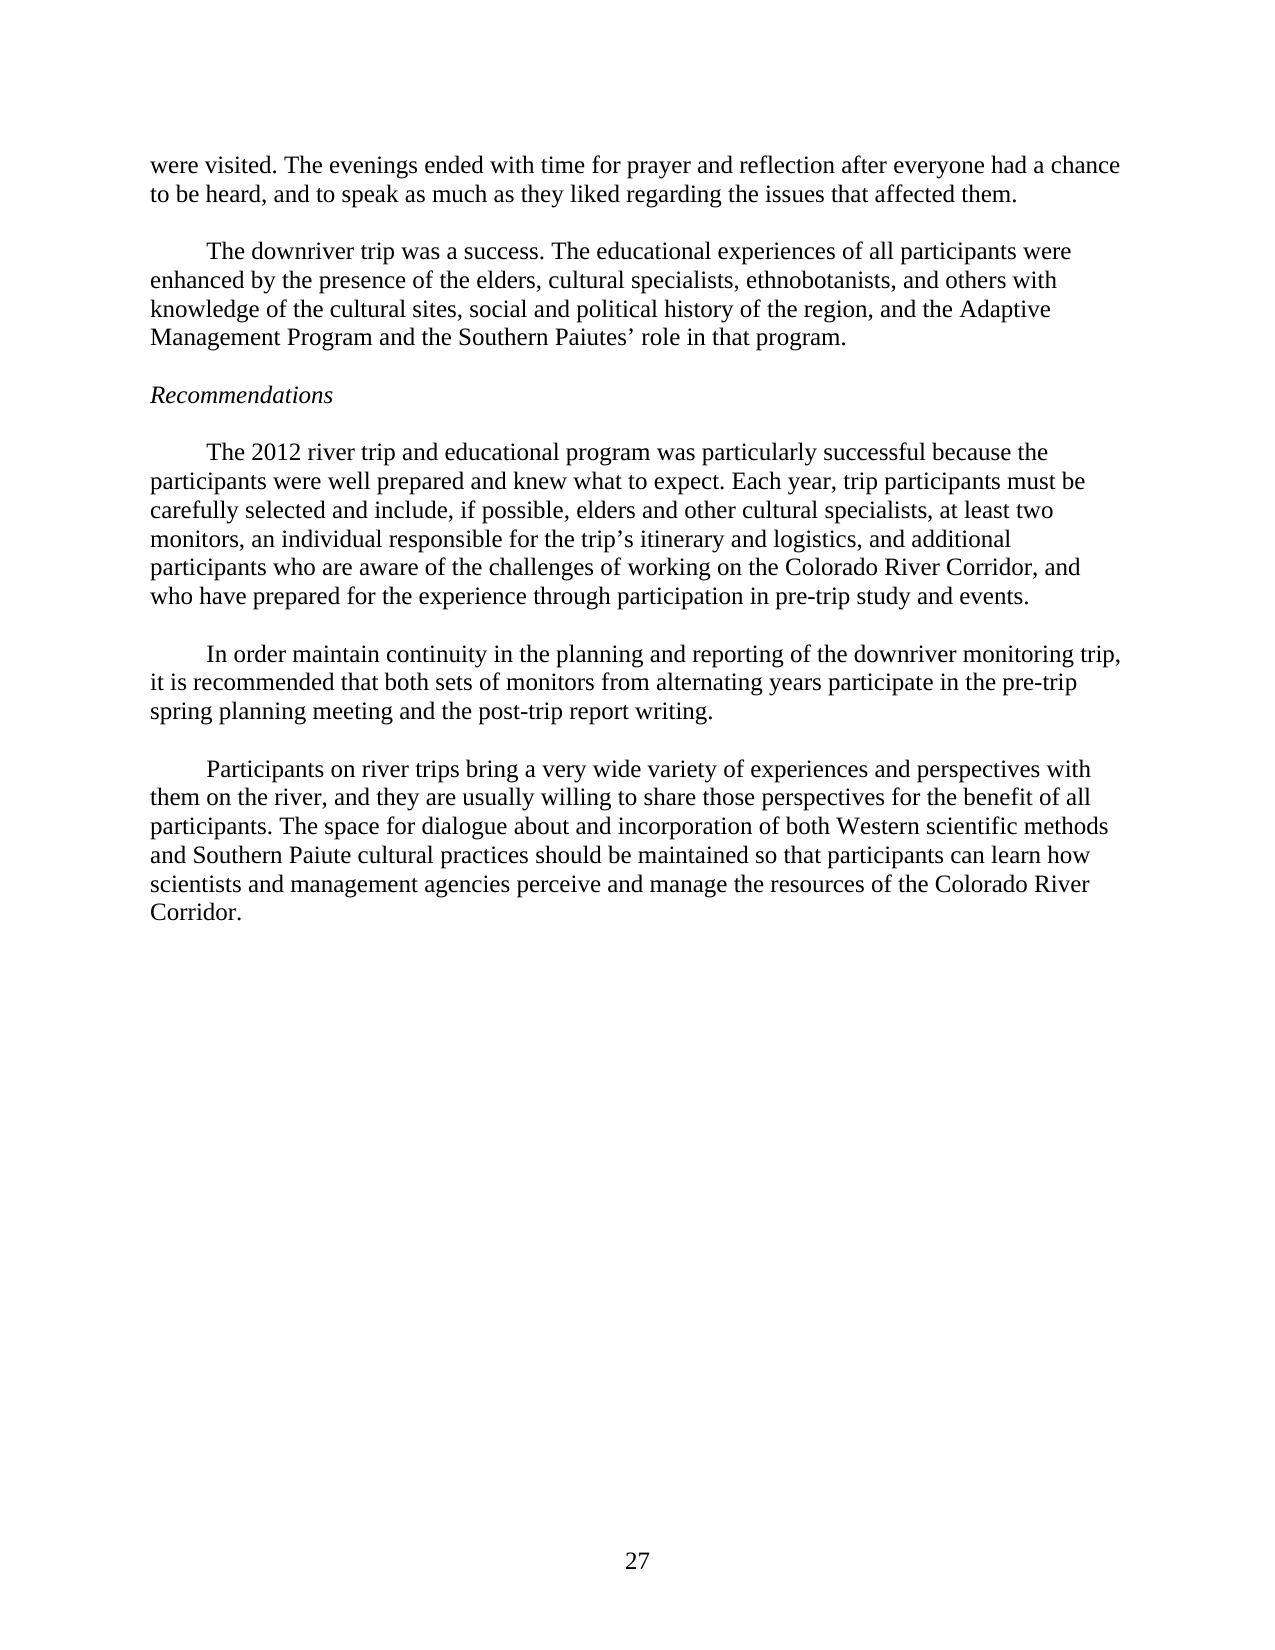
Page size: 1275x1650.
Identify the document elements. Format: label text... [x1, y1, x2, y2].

subtitle Recommendations [150, 380, 1125, 409]
text In order maintain continuity in the planning and reporting of the downriver monitoring trip, it is recommended that both sets of monitors from alternating years participate in the pre-trip spring planning meeting and the post-trip report writing. [150, 639, 1125, 725]
text Participants on river trips bring a very wide variety of experiences and perspectives with them on the river, and they are usually willing to share those perspectives for the benefit of all participants. The space for dialogue about and incorporation of both Western scientific methods and Southern Paiute cultural practices should be maintained so that participants can learn how scientists and management agencies perceive and manage the resources of the Colorado River Corridor. [150, 754, 1125, 926]
text The 2012 river trip and educational program was particularly successful because the participants were well prepared and knew what to expect. Each year, trip participants must be carefully selected and include, if possible, elders and other cultural specialists, at least two monitors, an individual responsible for the trip’s itinerary and logistics, and additional participants who are aware of the challenges of working on the Colorado River Corridor, and who have prepared for the experience through participation in pre-trip study and events. [150, 437, 1125, 610]
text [150, 150, 1125, 207]
text The downriver trip was a success. The educational experiences of all participants were enhanced by the presence of the elders, cultural specialists, ethnobotanists, and others with knowledge of the cultural sites, social and political history of the region, and the Adaptive Management Program and the Southern Paiutes’ role in that program. [150, 236, 1125, 351]
